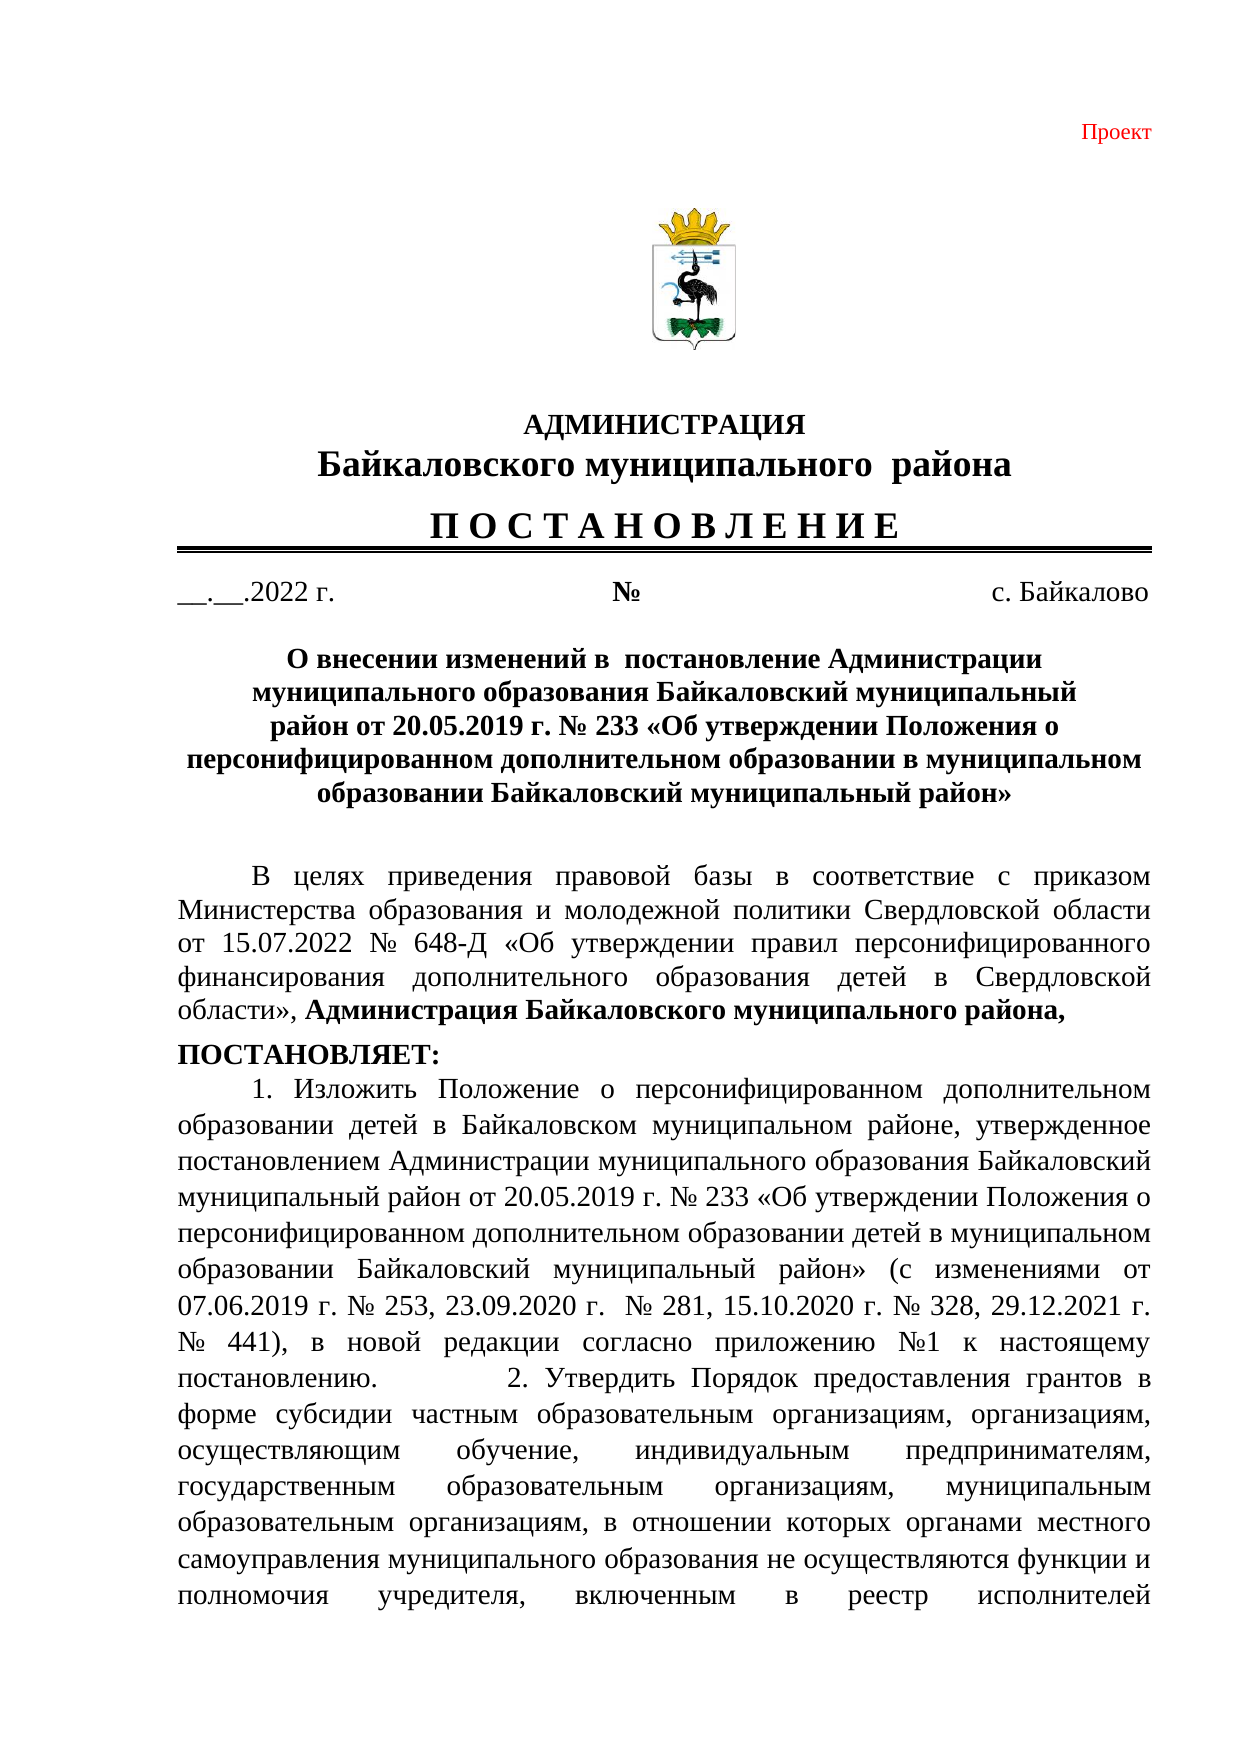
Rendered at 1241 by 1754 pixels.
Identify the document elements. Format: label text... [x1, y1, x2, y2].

text Проект [177, 118, 1152, 144]
picture [652, 208, 736, 350]
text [177, 1071, 1152, 1610]
text Байкаловского муниципального района [177, 441, 1152, 484]
text АДМИНИСТРАЦИЯ [177, 407, 1152, 441]
text П О С Т А Н О В Л Е Н И Е [177, 503, 1152, 546]
text ПОСТАНОВЛЯЕТ: [177, 1037, 1152, 1071]
text О внесении изменений в постановление Администрации муниципального образования Байкаловский муниципальный район от 20.05.2019 г. № 233 «Об утверждении Положения о персонифицированном дополнительном образовании в муниципальном образовании Байкаловский муниципальный район» [177, 641, 1152, 809]
text В целях приведения правовой базы в соответствие с приказом Министерства образования и молодежной политики Свердловской области от 15.07.2022 № 648-Д «Об утверждении правил персонифицированного финансирования дополнительного образования детей в Свердловской области», Администрация Байкаловского муниципального района, [177, 858, 1152, 1026]
text __.__.2022 г. № с. Байкалово [177, 574, 1152, 607]
